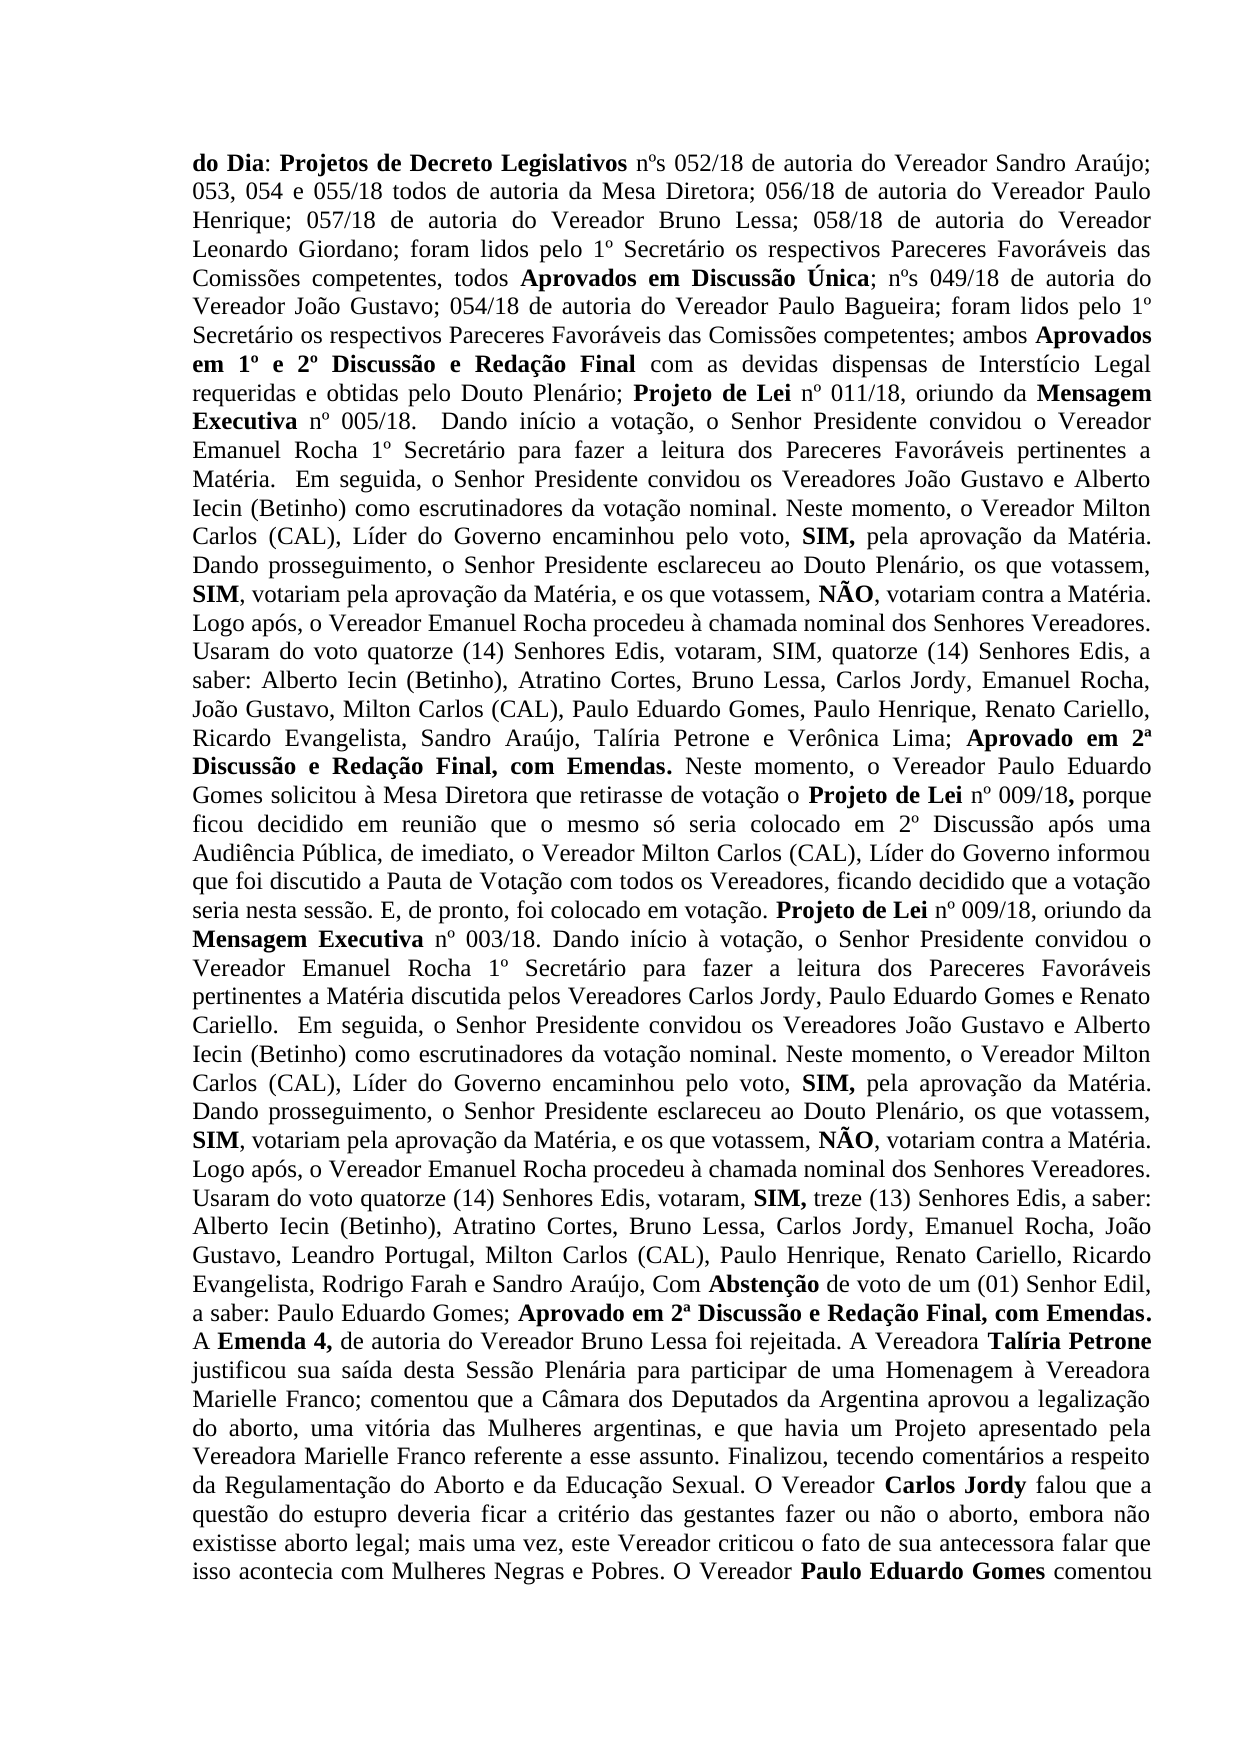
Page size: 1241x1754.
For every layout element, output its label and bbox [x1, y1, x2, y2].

text [192, 148, 1152, 1585]
